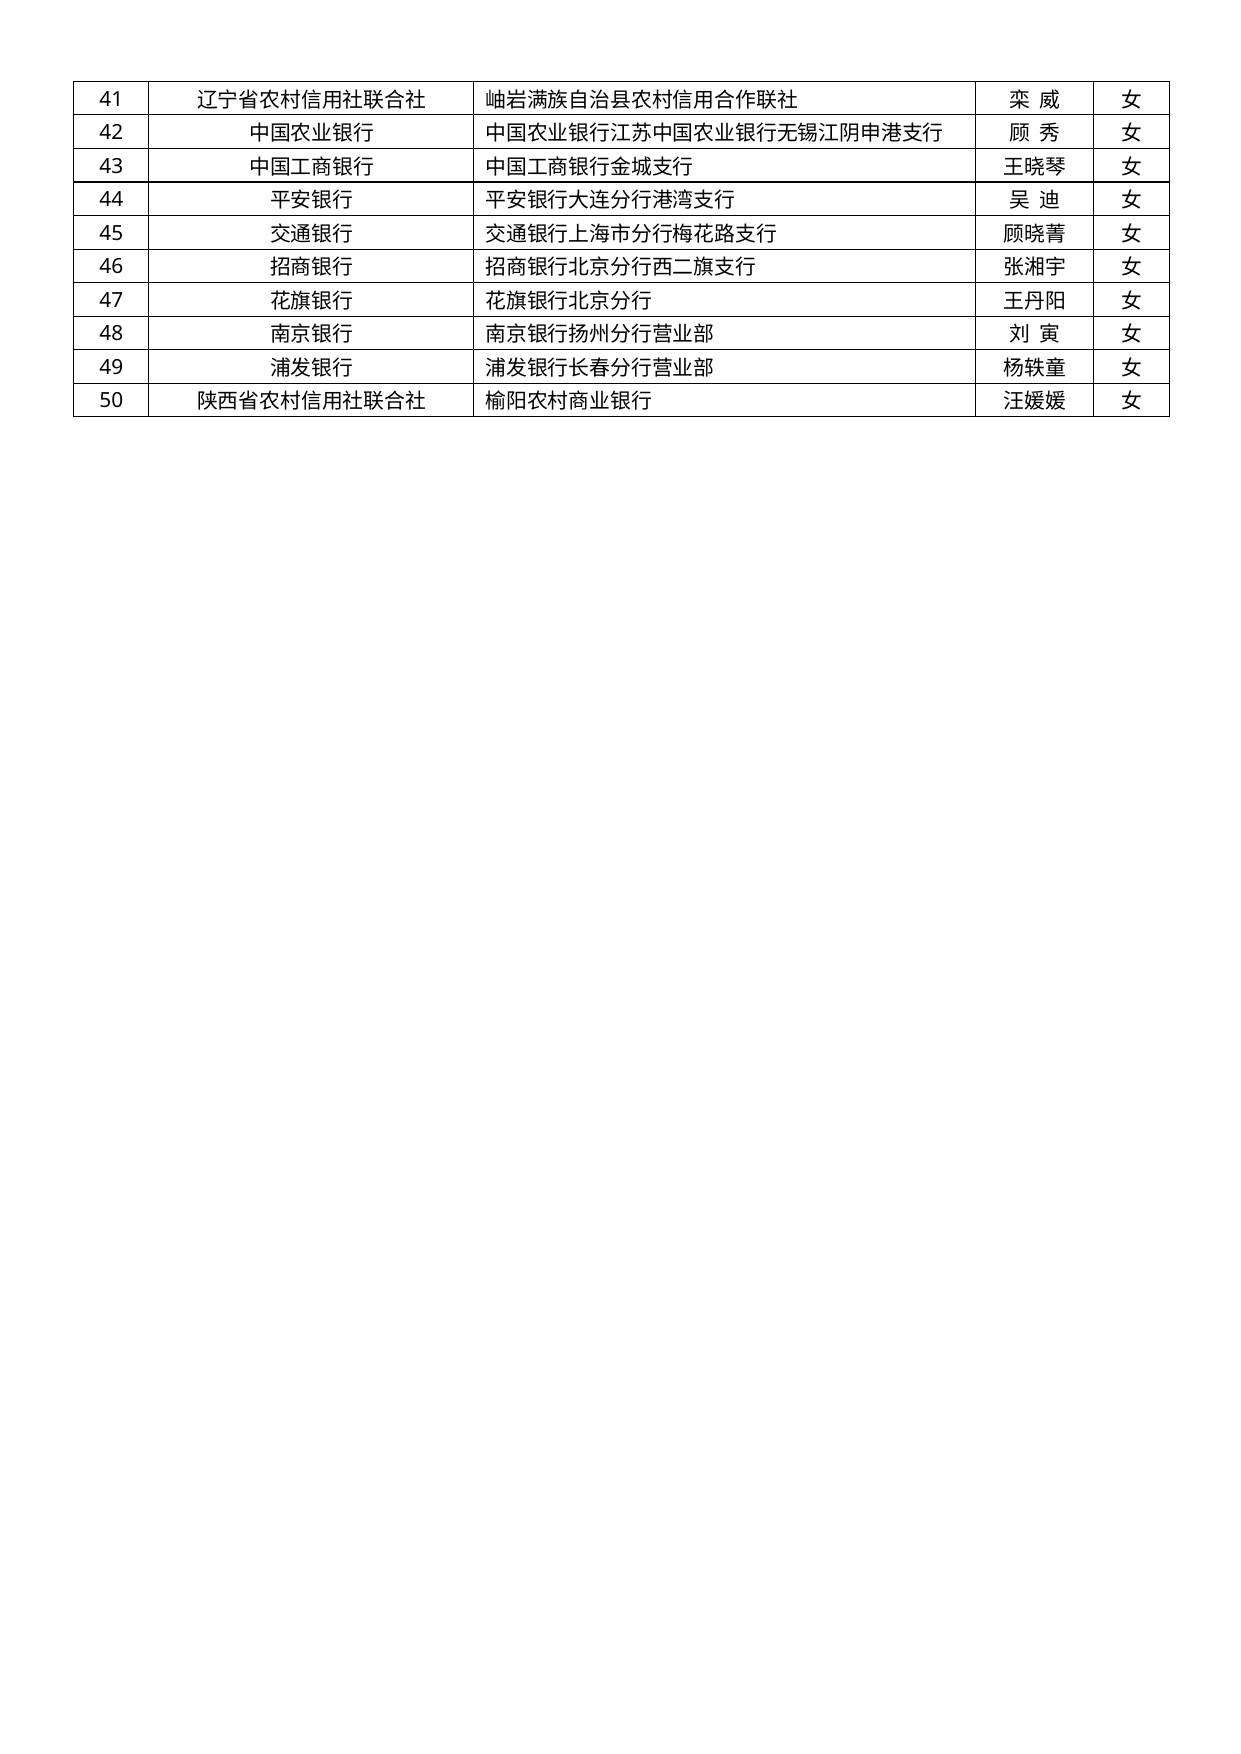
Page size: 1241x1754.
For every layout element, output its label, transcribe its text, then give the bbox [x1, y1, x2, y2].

table_cell 招商银行 [149, 250, 473, 282]
table_cell 花旗银行北京分行 [474, 283, 975, 316]
table_cell 中国工商银行 [149, 149, 473, 181]
table_cell 44 [74, 183, 148, 215]
table_cell 女 [1094, 82, 1169, 114]
table_cell 46 [74, 250, 148, 282]
table_cell 48 [74, 317, 148, 349]
table_cell 女 [1094, 317, 1169, 349]
table_cell 女 [1094, 283, 1169, 316]
table_cell 平安银行大连分行港湾支行 [474, 183, 975, 215]
table_cell 41 [74, 82, 148, 114]
table_cell 吴 迪 [976, 183, 1093, 215]
table_cell 平安银行 [149, 183, 473, 215]
table_cell 女 [1094, 183, 1169, 215]
table_cell 南京银行扬州分行营业部 [474, 317, 975, 349]
table_cell 陕西省农村信用社联合社 [149, 384, 473, 416]
table_cell 王晓琴 [976, 149, 1093, 181]
table_cell 女 [1094, 216, 1169, 248]
table_cell 南京银行 [149, 317, 473, 349]
table_cell 47 [74, 283, 148, 316]
table_cell 杨轶童 [976, 350, 1093, 383]
table_cell 女 [1094, 350, 1169, 383]
table_cell 45 [74, 216, 148, 248]
table_cell 张湘宇 [976, 250, 1093, 282]
table_cell 43 [74, 149, 148, 181]
table_cell 女 [1094, 384, 1169, 416]
table_cell 顾 秀 [976, 115, 1093, 148]
table_cell 顾晓菁 [976, 216, 1093, 248]
table_cell 辽宁省农村信用社联合社 [149, 82, 473, 114]
table_cell 榆阳农村商业银行 [474, 384, 975, 416]
table_cell 49 [74, 350, 148, 383]
table_cell 招商银行北京分行西二旗支行 [474, 250, 975, 282]
table_cell 中国农业银行 [149, 115, 473, 148]
table_cell 岫岩满族自治县农村信用合作联社 [474, 82, 975, 114]
table_cell 交通银行上海市分行梅花路支行 [474, 216, 975, 248]
table_cell 42 [74, 115, 148, 148]
table_cell 栾 威 [976, 82, 1093, 114]
table_cell 中国农业银行江苏中国农业银行无锡江阴申港支行 [474, 115, 975, 148]
table_cell 浦发银行长春分行营业部 [474, 350, 975, 383]
table_cell 50 [74, 384, 148, 416]
table_cell 王丹阳 [976, 283, 1093, 316]
table_cell 女 [1094, 115, 1169, 148]
table_cell 花旗银行 [149, 283, 473, 316]
table_cell 女 [1094, 250, 1169, 282]
table_cell 交通银行 [149, 216, 473, 248]
table_cell 汪媛媛 [976, 384, 1093, 416]
table_cell 浦发银行 [149, 350, 473, 383]
table_cell 女 [1094, 149, 1169, 181]
table_cell 刘 寅 [976, 317, 1093, 349]
table_cell 中国工商银行金城支行 [474, 149, 975, 181]
